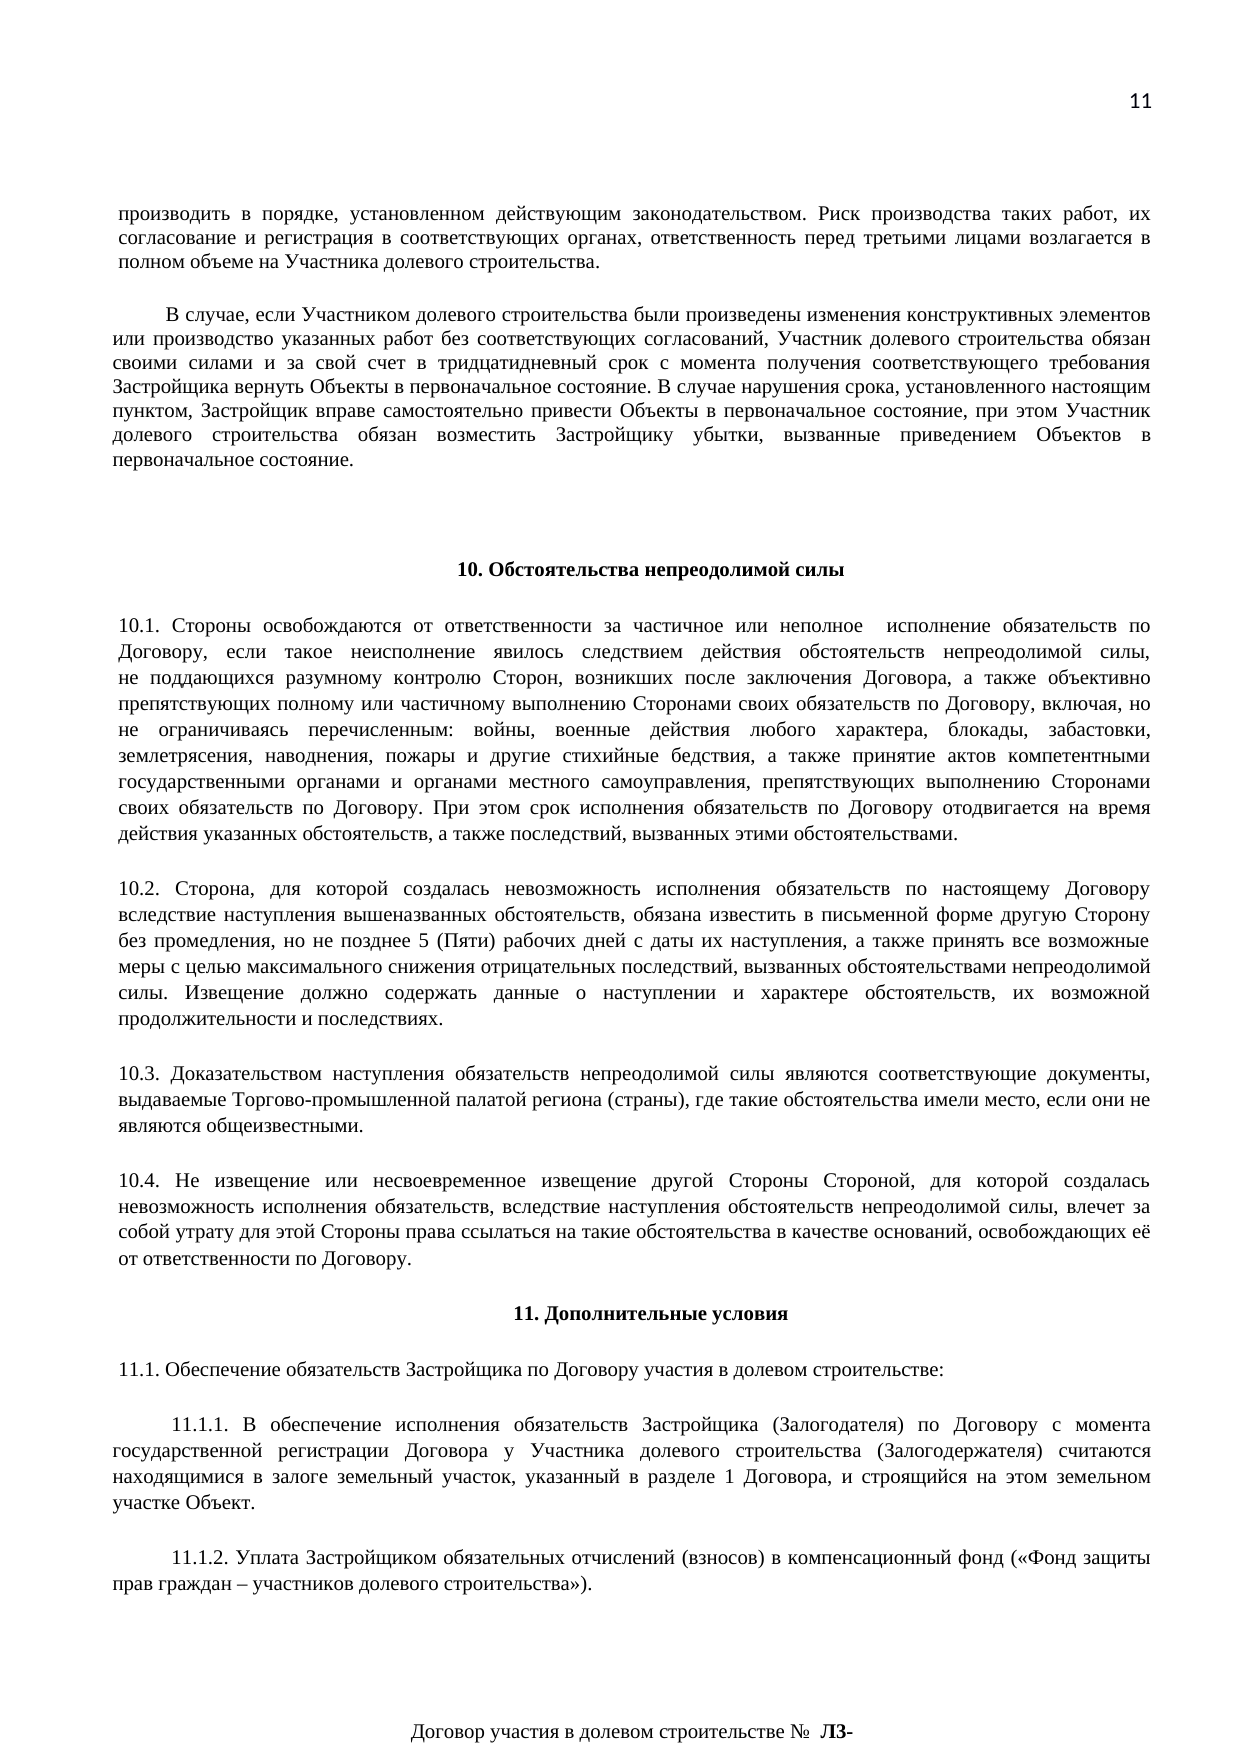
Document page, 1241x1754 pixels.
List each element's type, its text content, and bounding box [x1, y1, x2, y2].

text 11.1.2. Уплата Застройщиком обязательных отчислений (взносов) в компенсационный фонд («Фонд защиты прав граждан – участников долевого строительства»). [112, 1545, 1152, 1595]
text 10.2. Сторона, для которой создалась невозможность исполнения обязательств по настоящему Договору вследствие наступления вышеназванных обстоятельств, обязана известить в письменной форме другую Сторону без промедления, но не позднее 5 (Пяти) рабочих дней с даты их наступления, а также принять все возможные меры с целью максимального снижения отрицательных последствий, вызванных обстоятельствами непреодолимой силы. Извещение должно содержать данные о наступлении и характере обстоятельств, их возможной продолжительности и последствиях. [118, 876, 1152, 1029]
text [118, 201, 1152, 273]
text 10.1. Стороны освобождаются от ответственности за частичное или неполное исполнение обязательств по Договору, если такое неисполнение явилось следствием действия обстоятельств непреодолимой силы, не поддающихся разумному контролю Сторон, возникших после заключения Договора, а также объективно препятствующих полному или частичному выполнению Сторонами своих обязательств по Договору, включая, но не ограничиваясь перечисленным: войны, военные действия любого характера, блокады, забастовки, землетрясения, наводнения, пожары и другие стихийные бедствия, а также принятие актов компетентными государственными органами и органами местного самоуправления, препятствующих выполнению Сторонами своих обязательств по Договору. При этом срок исполнения обязательств по Договору отодвигается на время действия указанных обстоятельств, а также последствий, вызванных этими обстоятельствами. [118, 613, 1152, 845]
text 10.4. Не извещение или несвоевременное извещение другой Стороны Стороной, для которой создалась невозможность исполнения обязательств, вследствие наступления обстоятельств непреодолимой силы, влечет за собой утрату для этой Стороны права ссылаться на такие обстоятельства в качестве оснований, освобождающих её от ответственности по Договору. [118, 1168, 1152, 1269]
text В случае, если Участником долевого строительства были произведены изменения конструктивных элементов или производство указанных работ без соответствующих согласований, Участник долевого строительства обязан своими силами и за свой счет в тридцатидневный срок с момента получения соответствующего требования Застройщика вернуть Объекты в первоначальное состояние. В случае нарушения срока, установленного настоящим пунктом, Застройщик вправе самостоятельно привести Объекты в первоначальное состояние, при этом Участник долевого строительства обязан возместить Застройщику убытки, вызванные приведением Объектов в первоначальное состояние. [112, 302, 1152, 471]
text 11.1. Обеспечение обязательств Застройщика по Договору участия в долевом строительстве: [118, 1357, 1152, 1381]
text 11. Дополнительные условия [112, 1301, 1152, 1324]
text 11.1.1. В обеспечение исполнения обязательств Застройщика (Залогодателя) по Договору с момента государственной регистрации Договора у Участника долевого строительства (Залогодержателя) считаются находящимися в залоге земельный участок, указанный в разделе 1 Договора, и строящийся на этом земельном участке Объект. [112, 1412, 1152, 1514]
text 10.3. Доказательством наступления обязательств непреодолимой силы являются соответствующие документы, выдаваемые Торгово-промышленной палатой региона (страны), где такие обстоятельства имели место, если они не являются общеизвестными. [118, 1061, 1152, 1137]
text 10. Обстоятельства непреодолимой силы [112, 556, 1152, 581]
